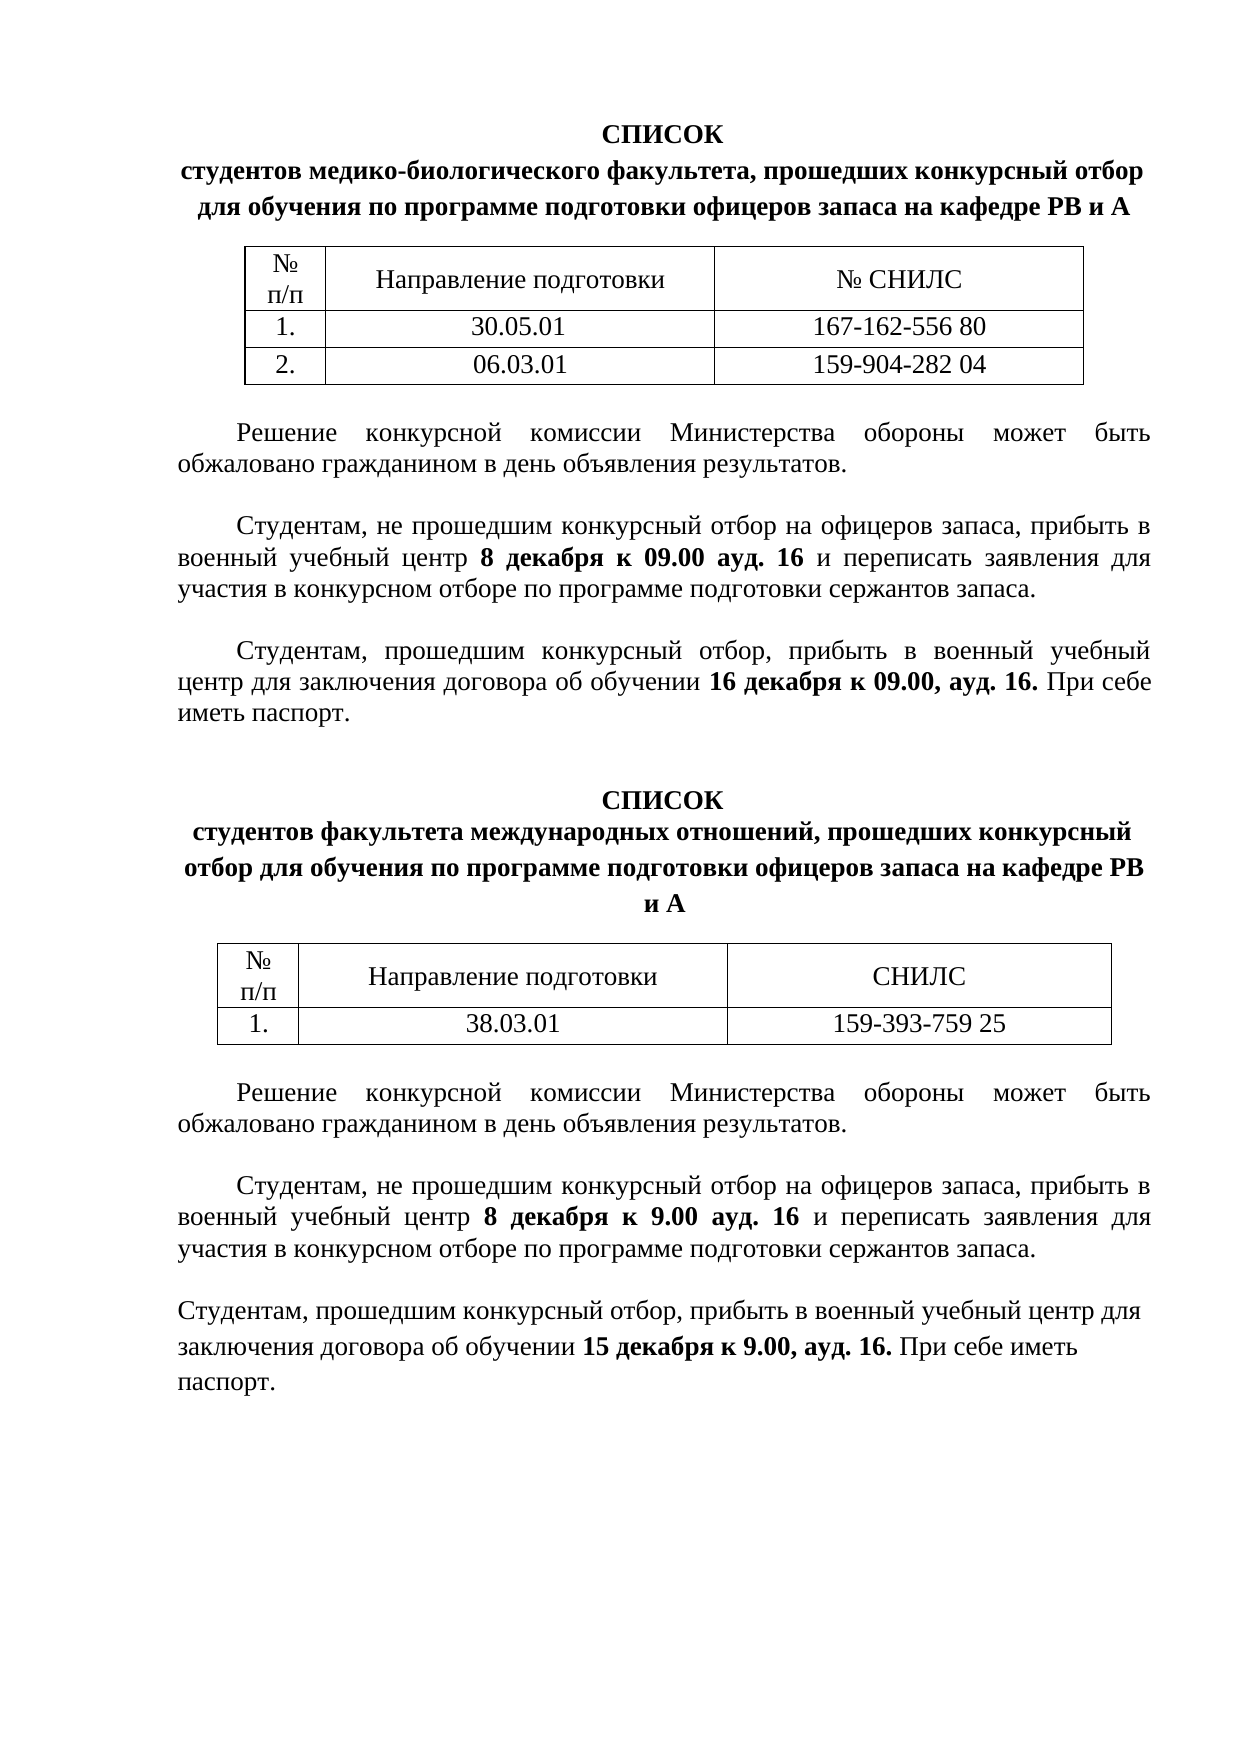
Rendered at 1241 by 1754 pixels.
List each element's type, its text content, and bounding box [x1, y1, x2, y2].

table_cell 30.05.01 [326, 311, 714, 347]
table_cell 06.03.01 [326, 348, 714, 384]
table_cell [246, 311, 325, 347]
text СПИСОК [173, 784, 1152, 815]
text Решение конкурсной комиссии Министерства обороны может быть обжаловано гражданином в день объявления результатов. [177, 1076, 1152, 1138]
text Студентам, не прошедшим конкурсный отбор на офицеров запаса, прибыть в военный учебный центр 8 декабря к 09.00 ауд. 16 и переписать заявления для участия в конкурсном отборе по программе подготовки сержантов запаса. [177, 509, 1152, 603]
table_header СНИЛС [728, 944, 1111, 1007]
table_header Направление подготовки [299, 944, 727, 1007]
table_cell 159-393-759 25 [728, 1008, 1111, 1044]
text СПИСОК [173, 118, 1152, 149]
table_cell 159-904-282 04 [715, 348, 1083, 384]
text Решение конкурсной комиссии Министерства обороны может быть обжаловано гражданином в день объявления результатов. [177, 416, 1152, 478]
table_cell [218, 1008, 298, 1044]
table_header № п/п [246, 247, 325, 309]
text Студентам, прошедшим конкурсный отбор, прибыть в военный учебный центр для заключения договора об обучении 15 декабря к 9.00, ауд. 16. При себе иметь паспорт. [177, 1294, 1152, 1397]
text Студентам, прошедшим конкурсный отбор, прибыть в военный учебный центр для заключения договора об обучении 16 декабря к 09.00, ауд. 16. При себе иметь паспорт. [177, 634, 1152, 727]
table_cell 38.03.01 [299, 1008, 727, 1044]
table_cell 167-162-556 80 [715, 311, 1083, 347]
table_header № п/п [218, 944, 298, 1007]
text студентов факультета международных отношений, прошедших конкурсный отбор для обучения по программе подготовки офицеров запаса на кафедре РВ и А [173, 815, 1152, 918]
text студентов медико-биологического факультета, прошедших конкурсный отбор для обучения по программе подготовки офицеров запаса на кафедре РВ и А [173, 154, 1152, 221]
text Студентам, не прошедшим конкурсный отбор на офицеров запаса, прибыть в военный учебный центр 8 декабря к 9.00 ауд. 16 и переписать заявления для участия в конкурсном отборе по программе подготовки сержантов запаса. [177, 1169, 1152, 1263]
table_header № СНИЛС [715, 247, 1083, 309]
table_cell [246, 348, 325, 384]
table_header Направление подготовки [326, 247, 714, 309]
